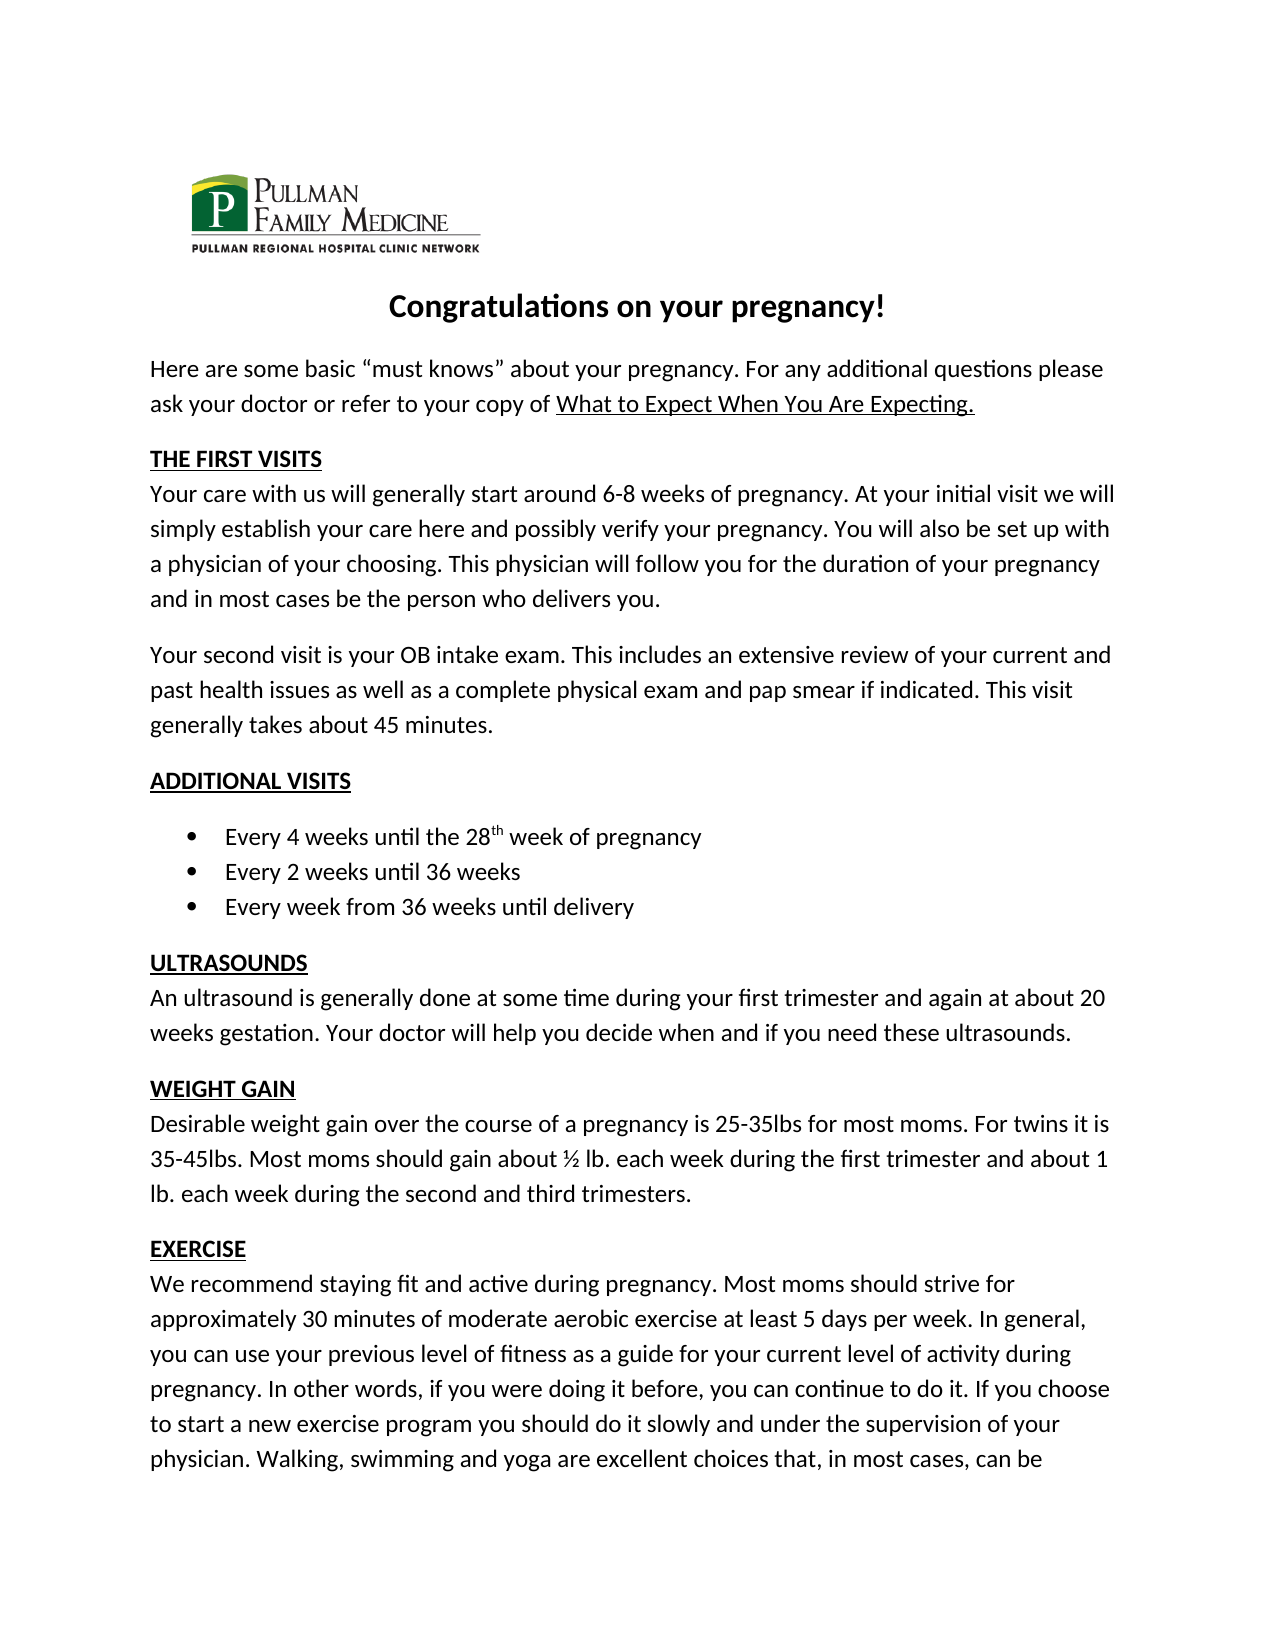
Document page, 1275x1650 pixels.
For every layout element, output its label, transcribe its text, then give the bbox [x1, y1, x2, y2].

text WEIGHT GAIN Desirable weight gain over the course of a pregnancy is 25-35lbs for most moms. For twins it is 35-45lbs. Most moms should gain about ½ lb. each week during the first trimester and about 1 lb. each week during the second and third trimesters. [150, 1073, 1125, 1208]
text Here are some basic “must knows” about your pregnancy. For any additional questions please ask your doctor or refer to your copy of What to Expect When You Are Expecting. [150, 353, 1125, 418]
list Every 2 weeks until 36 weeks [187, 856, 1125, 887]
list Every week from 36 weeks until delivery [187, 891, 1125, 922]
picture [185, 169, 485, 259]
text ULTRASOUNDS An ultrasound is generally done at some time during your first trimester and again at about 20 weeks gestation. Your doctor will help you decide when and if you need these ultrasounds. [150, 947, 1125, 1047]
text ADDITIONAL VISITS [150, 765, 1125, 796]
text Congratulations on your pregnancy! [150, 285, 1125, 326]
text Your second visit is your OB intake exam. This includes an extensive review of your current and past health issues as well as a complete physical exam and pap smear if indicated. This visit generally takes about 45 minutes. [150, 639, 1125, 740]
text THE FIRST VISITS Your care with us will generally start around 6-8 weeks of pregnancy. At your initial visit we will simply establish your care here and possibly verify your pregnancy. You will also be set up with a physician of your choosing. This physician will follow you for the duration of your pregnancy and in most cases be the person who delivers you. [150, 444, 1125, 614]
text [150, 1234, 1125, 1474]
list Every 4 weeks until the 28th week of pregnancy [187, 821, 1125, 852]
